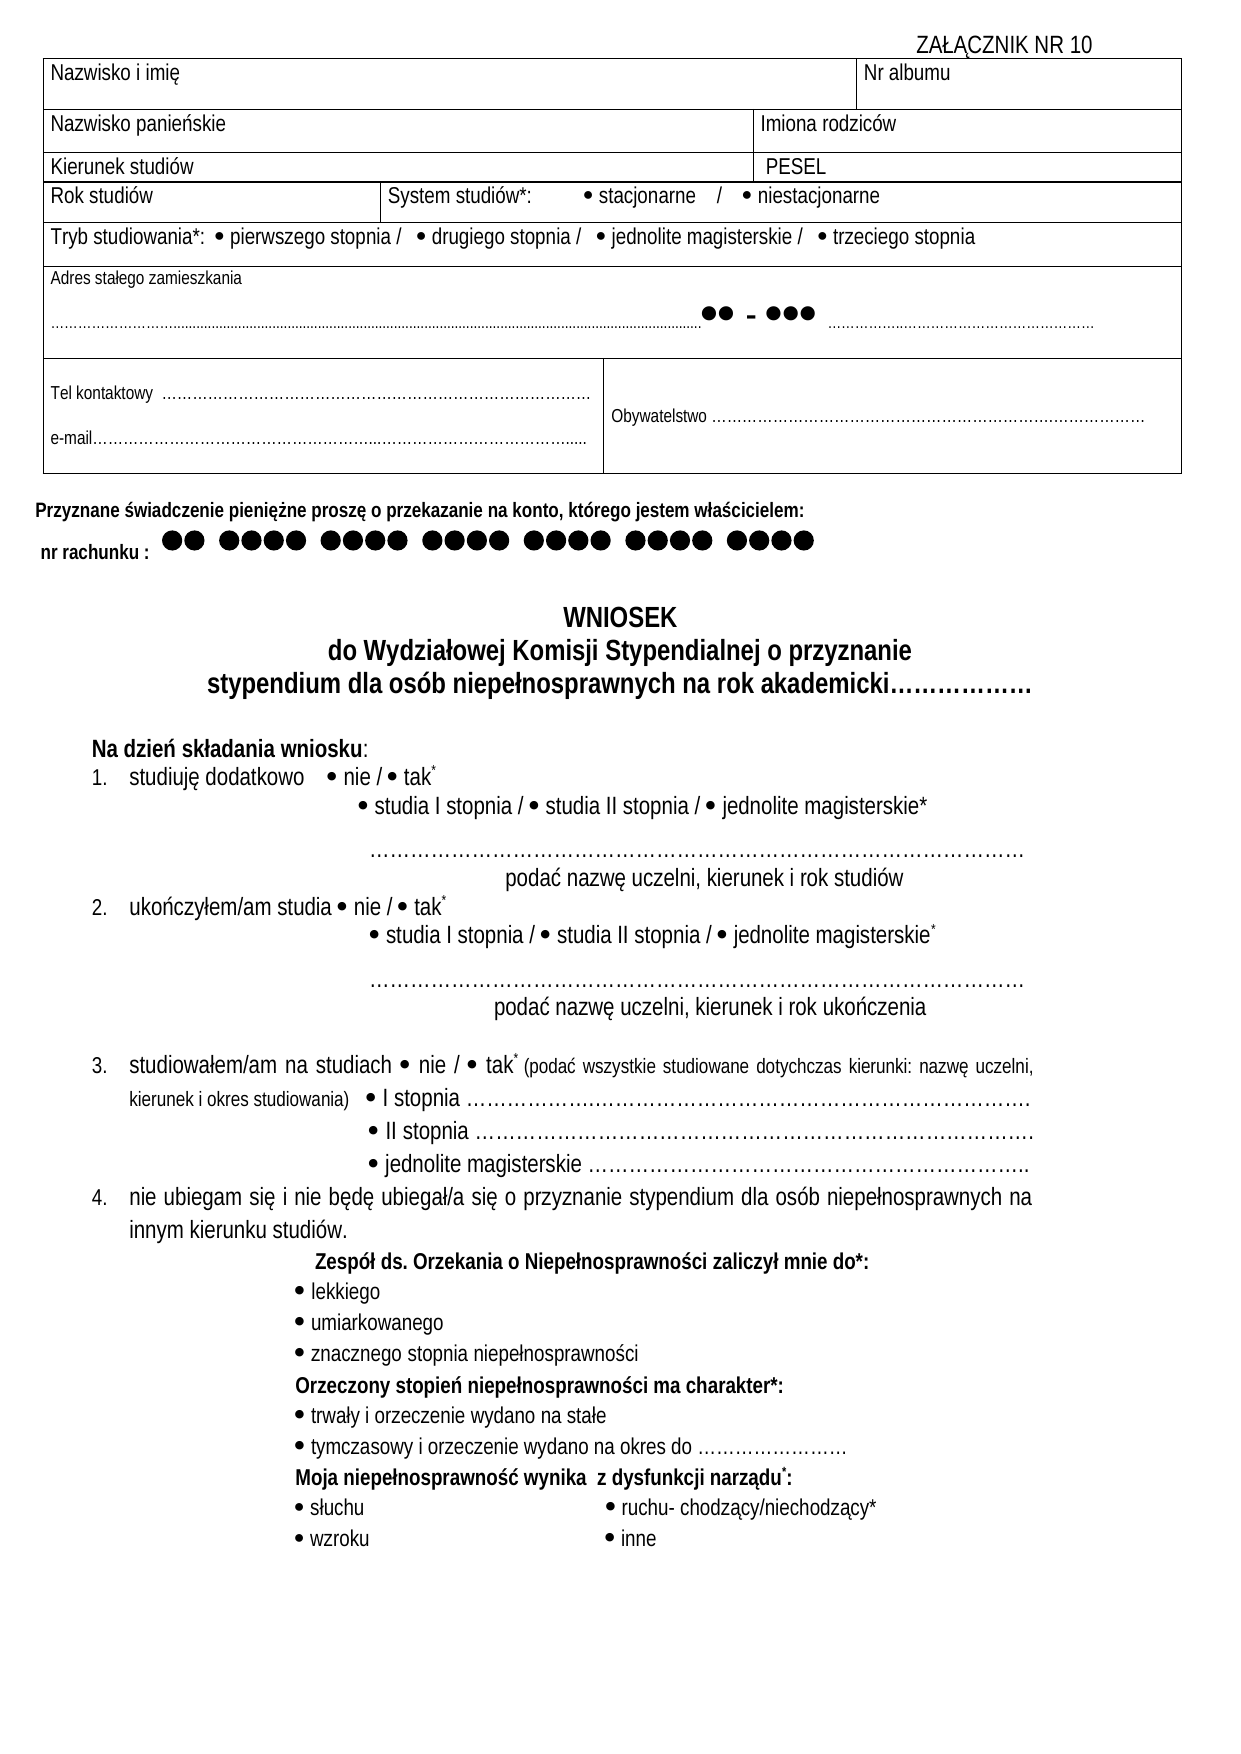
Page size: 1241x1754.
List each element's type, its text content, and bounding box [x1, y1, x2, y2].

text …………………………………………………………………………………… [295, 964, 1034, 992]
text Zespół ds. Orzekania o Niepełnosprawności zaliczył mnie do*: [92, 1248, 1092, 1274]
table_cell Nazwisko panieńskie [44, 110, 753, 152]
text II stopnia ………………………………………………………………………. jednolite magisterskie ……………………………………………………….. [369, 1116, 1034, 1178]
table_header Nr albumu [857, 59, 1181, 109]
table_cell System studiów*: stacjonarne / niestacjonarne [381, 183, 1181, 222]
table_cell Tryb studiowania*: pierwszego stopnia / drugiego stopnia / jednolite magisterskie / trzeciego stopnia [44, 223, 1181, 266]
list umiarkowanego [203, 1309, 1092, 1336]
table_cell Imiona rodziców [754, 110, 1181, 152]
text podać nazwę uczelni, kierunek i rok ukończenia [443, 992, 1034, 1021]
text podać nazwę uczelni, kierunek i rok studiów [443, 863, 1034, 892]
table_cell PESEL [754, 153, 1181, 181]
table_cell [1165, 359, 1181, 473]
list Moja niepełnosprawność wynika z dysfunkcji narządu*: [203, 1463, 1092, 1490]
table_cell Kierunek studiów [44, 153, 753, 181]
table_cell Tel kontaktowy ………………………………………………………………………… e-mail………………………………………………...………………………………..... [44, 359, 603, 473]
list słuchu ruchu- chodzący/niechodzący* [203, 1494, 1092, 1521]
table_cell Adres stałego zamieszkania ………………………........................................................................................................................................... - ……………..…………………………………… [44, 267, 1165, 358]
text nr rachunku : [35, 522, 1092, 571]
list wzroku inne [203, 1524, 1092, 1551]
list studiowałem/am na studiach nie / tak* (podać wszystkie studiowane dotychczas kierunki: nazwę uczelni, kierunek i okres studiowania) I stopnia ……………….………………………………………………………. [92, 1049, 1034, 1112]
text ZAŁĄCZNIK NR 10 [129, 29, 1092, 58]
list lekkiego [203, 1278, 1092, 1305]
list Orzeczony stopień niepełnosprawności ma charakter*: [203, 1372, 1092, 1398]
text do Wydziałowej Komisji Stypendialnej o przyznanie [148, 633, 1092, 667]
table_header Nazwisko i imię [44, 59, 856, 109]
table_cell [1165, 267, 1181, 358]
text Na dzień składania wniosku: [92, 733, 1034, 762]
text trwały i orzeczenie wydano na stałe [221, 1402, 1092, 1429]
text studia I stopnia / studia II stopnia / jednolite magisterskie* [148, 920, 1034, 949]
text studia I stopnia / studia II stopnia / jednolite magisterskie* [148, 791, 1034, 820]
text stypendium dla osób niepełnosprawnych na rok akademicki……………… [148, 667, 1092, 700]
text WNIOSEK [148, 600, 1092, 633]
list studiuję dodatkowo nie / tak* [92, 762, 1034, 791]
text Przyznane świadczenie pieniężne proszę o przekazanie na konto, którego jestem właścicielem: [35, 498, 1092, 522]
list znacznego stopnia niepełnosprawności [203, 1340, 1092, 1367]
list ukończyłem/am studia nie / tak* [92, 892, 1034, 920]
text …………………………………………………………………………………… [295, 834, 1034, 863]
list tymczasowy i orzeczenie wydano na okres do …………………… [277, 1433, 1092, 1459]
table_cell Obywatelstwo ………………………………………………………….……………… [604, 359, 1165, 473]
table_cell Rok studiów [44, 183, 380, 222]
list nie ubiegam się i nie będę ubiegał/a się o przyznanie stypendium dla osób niepełnosprawnych na innym kierunku studiów. [92, 1182, 1034, 1244]
